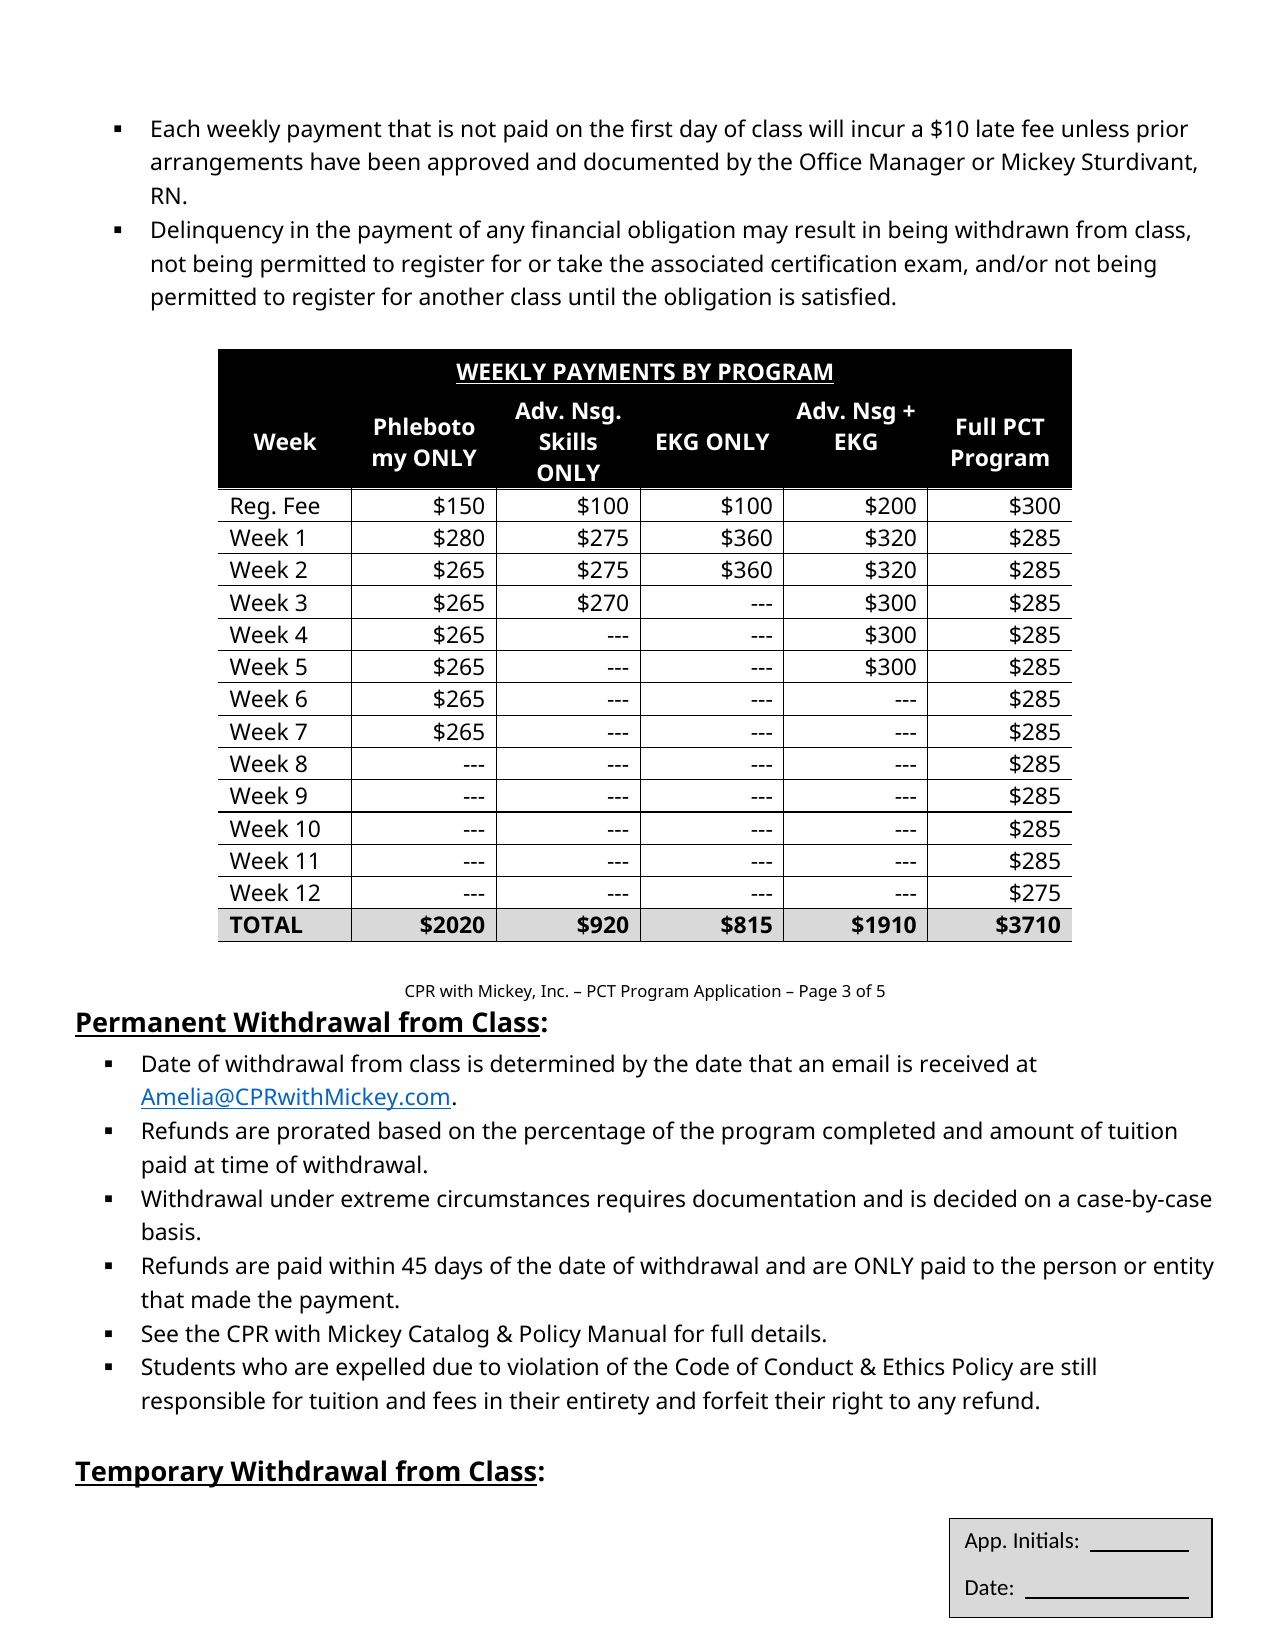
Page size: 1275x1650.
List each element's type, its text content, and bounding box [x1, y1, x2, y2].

table_cell $280 [352, 522, 496, 553]
table_cell Full PCT Program [928, 395, 1072, 488]
table_cell Week 10 [218, 813, 351, 844]
table_cell $300 [784, 619, 927, 650]
table_cell Week 2 [218, 554, 351, 585]
table_cell --- [641, 619, 783, 650]
table_cell Reg. Fee [218, 490, 351, 521]
table_cell --- [497, 619, 640, 650]
table_cell $285 [928, 554, 1072, 585]
table_cell Week 9 [218, 780, 351, 811]
table_cell $285 [928, 716, 1072, 747]
table_cell --- [352, 780, 496, 811]
list Refunds are paid within 45 days of the date of withdrawal and are ONLY paid to the person or entity that made the payment. [103, 1250, 1215, 1315]
table_cell Week 6 [218, 683, 351, 714]
table_cell $285 [928, 683, 1072, 714]
table_cell Week 1 [218, 522, 351, 553]
text Permanent Withdrawal from Class: [75, 1004, 1215, 1041]
list Date of withdrawal from class is determined by the date that an email is received at Amelia@CPRwithMickey.com. [103, 1048, 1215, 1113]
table_cell --- [784, 716, 927, 747]
table_cell --- [641, 716, 783, 747]
table_cell --- [784, 748, 927, 779]
table_cell --- [641, 683, 783, 714]
table_cell $100 [641, 490, 783, 521]
table_cell $265 [352, 619, 496, 650]
table_cell --- [784, 877, 927, 908]
table_cell $320 [784, 554, 927, 585]
table_cell $270 [497, 586, 640, 618]
table_cell Adv. Nsg + EKG [784, 395, 927, 488]
table_cell --- [784, 813, 927, 844]
table_cell Adv. Nsg. Skills ONLY [497, 395, 640, 488]
table_cell --- [641, 748, 783, 779]
list Each weekly payment that is not paid on the first day of class will incur a $10 late fee unless prior arrangements have been approved and documented by the Office Manager or Mickey Sturdivant, RN. [112, 112, 1215, 211]
table_cell $265 [352, 586, 496, 618]
table_cell Week 11 [218, 845, 351, 876]
table_cell --- [641, 813, 783, 844]
table_cell --- [497, 716, 640, 747]
table_cell $360 [641, 554, 783, 585]
table_cell $275 [497, 554, 640, 585]
table_cell $265 [352, 683, 496, 714]
table_cell --- [497, 683, 640, 714]
table_cell $285 [928, 522, 1072, 553]
list Withdrawal under extreme circumstances requires documentation and is decided on a case-by-case basis. [103, 1183, 1215, 1248]
table_cell $320 [784, 522, 927, 553]
table_cell --- [641, 877, 783, 908]
table_cell Week 3 [218, 586, 351, 618]
table_cell Phlebotomy ONLY [352, 395, 496, 488]
table_cell Week 5 [218, 651, 351, 682]
list Refunds are prorated based on the percentage of the program completed and amount of tuition paid at time of withdrawal. [103, 1115, 1215, 1180]
list Delinquency in the payment of any financial obligation may result in being withdrawn from class, not being permitted to register for or take the associated certification exam, and/or not being permitted to register for another class until the obligation is satisfied. [112, 214, 1215, 312]
table_cell --- [497, 651, 640, 682]
table_cell $150 [352, 490, 496, 521]
table_cell $275 [497, 522, 640, 553]
table_cell Week 4 [218, 619, 351, 650]
list See the CPR with Mickey Catalog & Policy Manual for full details. [103, 1318, 1215, 1349]
table_cell $285 [928, 845, 1072, 876]
table_cell --- [784, 683, 927, 714]
table_cell --- [497, 813, 640, 844]
table_cell $200 [784, 490, 927, 521]
table_cell TOTAL [218, 909, 351, 941]
table_cell --- [641, 845, 783, 876]
table_cell --- [641, 651, 783, 682]
table_cell --- [641, 780, 783, 811]
table_cell EKG ONLY [641, 395, 783, 488]
table_cell --- [497, 877, 640, 908]
table_cell --- [352, 845, 496, 876]
table_cell $815 [641, 909, 783, 941]
table_cell --- [497, 845, 640, 876]
table_cell $285 [928, 586, 1072, 618]
table_cell --- [497, 748, 640, 779]
table_cell $300 [784, 651, 927, 682]
table_cell $285 [928, 748, 1072, 779]
table_cell --- [784, 845, 927, 876]
table_cell $2020 [352, 909, 496, 941]
table_cell $920 [497, 909, 640, 941]
table_cell Week 7 [218, 716, 351, 747]
table_cell $360 [641, 522, 783, 553]
list Students who are expelled due to violation of the Code of Conduct & Ethics Policy are still responsible for tuition and fees in their entirety and forfeit their right to any refund. [103, 1351, 1215, 1416]
table_cell $300 [928, 490, 1072, 521]
text CPR with Mickey, Inc. – PCT Program Application – Page 3 of 5 [75, 979, 1215, 1002]
table_cell --- [352, 813, 496, 844]
table_cell $3710 [928, 909, 1072, 941]
table_cell Week [218, 395, 351, 488]
table_cell --- [497, 780, 640, 811]
table_cell $300 [784, 586, 927, 618]
table_cell --- [352, 877, 496, 908]
table_cell --- [352, 748, 496, 779]
table_cell --- [784, 780, 927, 811]
table_cell $285 [928, 619, 1072, 650]
table_cell $265 [352, 554, 496, 585]
table_cell $275 [928, 877, 1072, 908]
table_cell Week 8 [218, 748, 351, 779]
text Temporary Withdrawal from Class: [75, 1453, 1215, 1489]
table_cell $100 [497, 490, 640, 521]
table_cell Week 12 [218, 877, 351, 908]
table_cell $1910 [784, 909, 927, 941]
table_cell $285 [928, 651, 1072, 682]
table_cell $285 [928, 780, 1072, 811]
table_header WEEKLY PAYMENTS BY PROGRAM [218, 350, 1072, 394]
table_cell $265 [352, 651, 496, 682]
table_cell $265 [352, 716, 496, 747]
table_cell --- [641, 586, 783, 618]
table_cell $285 [928, 813, 1072, 844]
